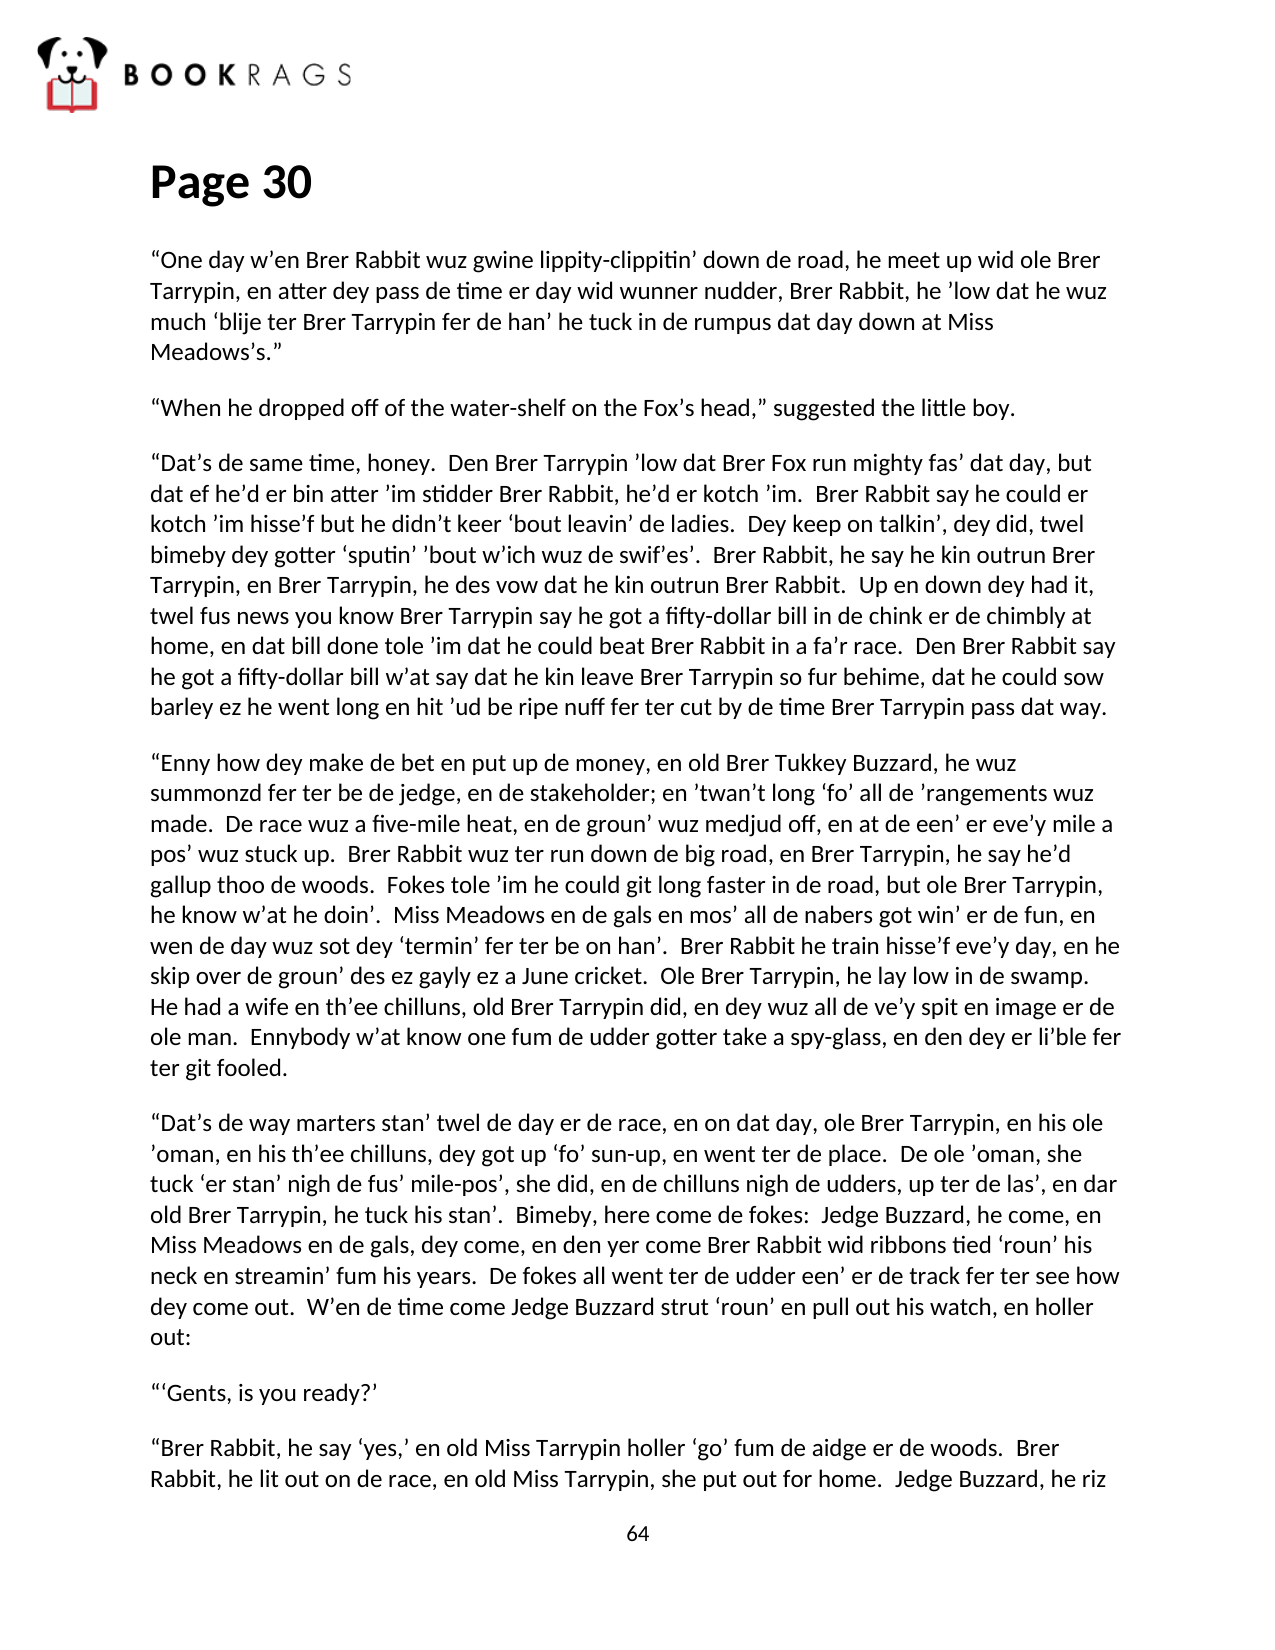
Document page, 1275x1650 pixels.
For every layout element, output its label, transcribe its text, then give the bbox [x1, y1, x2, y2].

text “Dat’s de way marters stan’ twel de day er de race, en on dat day, ole Brer Tarrypin, en his ole ’oman, en his th’ee chilluns, dey got up ‘fo’ sun-up, en went ter de place. De ole ’oman, she tuck ‘er stan’ nigh de fus’ mile-pos’, she did, en de chilluns nigh de udders, up ter de las’, en dar old Brer Tarrypin, he tuck his stan’. Bimeby, here come de fokes: Jedge Buzzard, he come, en Miss Meadows en de gals, dey come, en den yer come Brer Rabbit wid ribbons tied ‘roun’ his neck en streamin’ fum his years. De fokes all went ter de udder een’ er de track fer ter see how dey come out. W’en de time come Jedge Buzzard strut ‘roun’ en pull out his watch, en holler out: [150, 1108, 1125, 1352]
text “Dat’s de same time, honey. Den Brer Tarrypin ’low dat Brer Fox run mighty fas’ dat day, but dat ef he’d er bin atter ’im stidder Brer Rabbit, he’d er kotch ’im. Brer Rabbit say he could er kotch ’im hisse’f but he didn’t keer ‘bout leavin’ de ladies. Dey keep on talkin’, dey did, twel bimeby dey gotter ‘sputin’ ’bout w’ich wuz de swif’es’. Brer Rabbit, he say he kin outrun Brer Tarrypin, en Brer Tarrypin, he des vow dat he kin outrun Brer Rabbit. Up en down dey had it, twel fus news you know Brer Tarrypin say he got a fifty-dollar bill in de chink er de chimbly at home, en dat bill done tole ’im dat he could beat Brer Rabbit in a fa’r race. Den Brer Rabbit say he got a fifty-dollar bill w’at say dat he kin leave Brer Tarrypin so fur behime, dat he could sow barley ez he went long en hit ’ud be ripe nuff fer ter cut by de time Brer Tarrypin pass dat way. [150, 447, 1125, 722]
text “When he dropped off of the water-shelf on the Fox’s head,” suggested the little boy. [150, 392, 1125, 422]
text “One day w’en Brer Rabbit wuz gwine lippity-clippitin’ down de road, he meet up wid ole Brer Tarrypin, en atter dey pass de time er day wid wunner nudder, Brer Rabbit, he ’low dat he wuz much ‘blije ter Brer Tarrypin fer de han’ he tuck in de rumpus dat day down at Miss Meadows’s.” [150, 244, 1125, 367]
text Page 30 [150, 150, 1125, 211]
picture [37, 37, 351, 113]
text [150, 1432, 1125, 1493]
text “‘Gents, is you ready?’ [150, 1377, 1125, 1407]
text “Enny how dey make de bet en put up de money, en old Brer Tukkey Buzzard, he wuz summonzd fer ter be de jedge, en de stakeholder; en ’twan’t long ‘fo’ all de ’rangements wuz made. De race wuz a five-mile heat, en de groun’ wuz medjud off, en at de een’ er eve’y mile a pos’ wuz stuck up. Brer Rabbit wuz ter run down de big road, en Brer Tarrypin, he say he’d gallup thoo de woods. Fokes tole ’im he could git long faster in de road, but ole Brer Tarrypin, he know w’at he doin’. Miss Meadows en de gals en mos’ all de nabers got win’ er de fun, en wen de day wuz sot dey ‘termin’ fer ter be on han’. Brer Rabbit he train hisse’f eve’y day, en he skip over de groun’ des ez gayly ez a June cricket. Ole Brer Tarrypin, he lay low in de swamp. He had a wife en th’ee chilluns, old Brer Tarrypin did, en dey wuz all de ve’y spit en image er de ole man. Ennybody w’at know one fum de udder gotter take a spy-glass, en den dey er li’ble fer ter git fooled. [150, 747, 1125, 1083]
